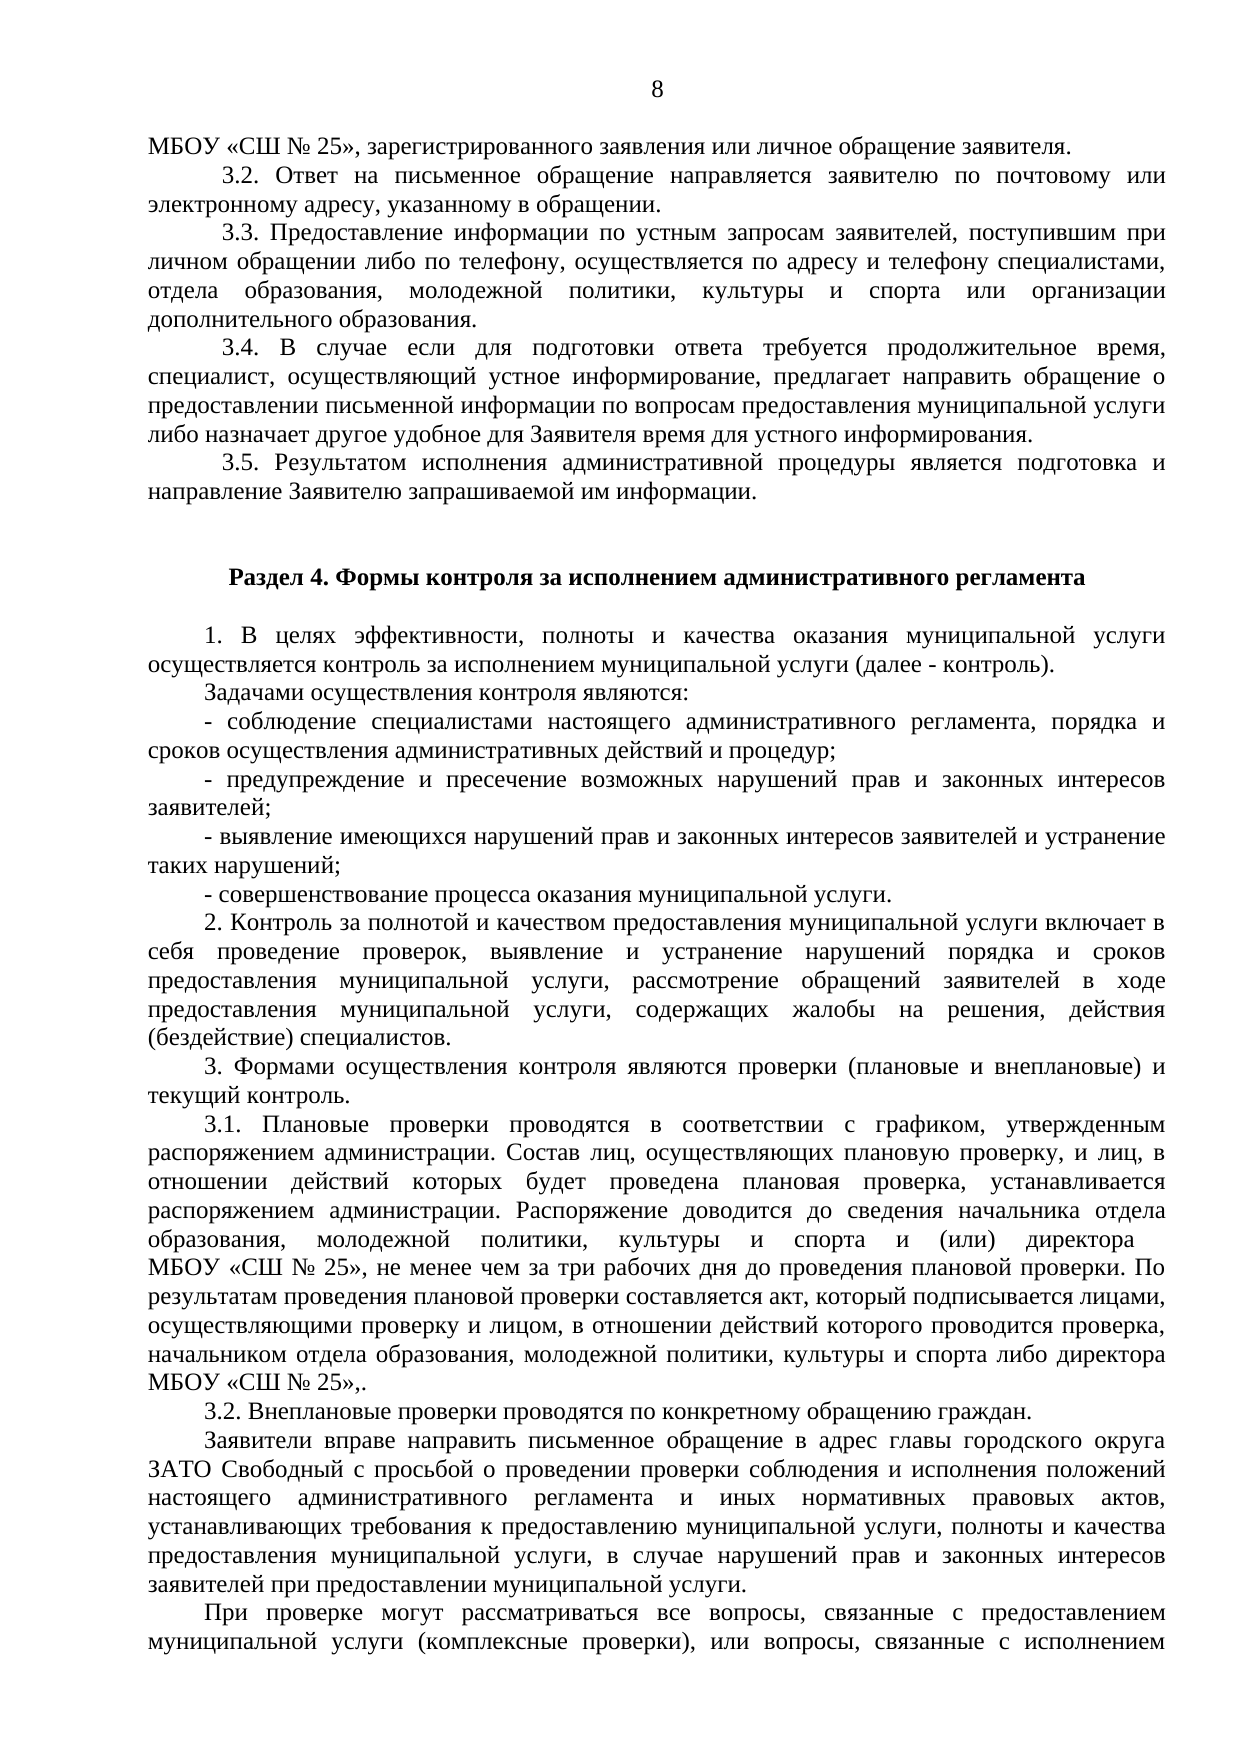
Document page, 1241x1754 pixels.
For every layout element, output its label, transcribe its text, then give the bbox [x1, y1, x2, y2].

text Раздел 4. Формы контроля за исполнением административного регламента [148, 562, 1167, 591]
text Задачами осуществления контроля являются: [148, 677, 1167, 706]
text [148, 131, 1167, 160]
text 3.5. Результатом исполнения административной процедуры является подготовка и направление Заявителю запрашиваемой им информации. [148, 447, 1167, 505]
text - совершенствование процесса оказания муниципальной услуги. [148, 879, 1167, 907]
text 3.1. Плановые проверки проводятся в соответствии с графиком, утвержденным распоряжением администрации. Состав лиц, осуществляющих плановую проверку, и лиц, в отношении действий которых будет проведена плановая проверка, устанавливается распоряжением администрации. Распоряжение доводится до сведения начальника отдела образования, молодежной политики, культуры и спорта и (или) директора МБОУ «СШ № 25», не менее чем за три рабочих дня до проведения плановой проверки. По результатам проведения плановой проверки составляется акт, который подписывается лицами, осуществляющими проверку и лицом, в отношении действий которого проводится проверка, начальником отдела образования, молодежной политики, культуры и спорта либо директора МБОУ «СШ № 25»,. [148, 1109, 1167, 1396]
text 3.4. В случае если для подготовки ответа требуется продолжительное время, специалист, осуществляющий устное информирование, предлагает направить обращение о предоставлении письменной информации по вопросам предоставления муниципальной услуги либо назначает другое удобное для Заявителя время для устного информирования. [148, 332, 1167, 447]
text - предупреждение и пресечение возможных нарушений прав и законных интересов заявителей; [148, 764, 1167, 821]
text 2. Контроль за полнотой и качеством предоставления муниципальной услуги включает в себя проведение проверок, выявление и устранение нарушений порядка и сроков предоставления муниципальной услуги, рассмотрение обращений заявителей в ходе предоставления муниципальной услуги, содержащих жалобы на решения, действия (бездействие) специалистов. [148, 907, 1167, 1051]
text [148, 1597, 1167, 1655]
text - соблюдение специалистами настоящего административного регламента, порядка и сроков осуществления административных действий и процедур; [148, 706, 1167, 764]
text 3.3. Предоставление информации по устным запросам заявителей, поступившим при личном обращении либо по телефону, осуществляется по адресу и телефону специалистами, отдела образования, молодежной политики, культуры и спорта или организации дополнительного образования. [148, 217, 1167, 332]
text - выявление имеющихся нарушений прав и законных интересов заявителей и устранение таких нарушений; [148, 821, 1167, 879]
text 3.2. Внеплановые проверки проводятся по конкретному обращению граждан. [148, 1396, 1167, 1425]
text Заявители вправе направить письменное обращение в адрес главы городского округа ЗАТО Свободный с просьбой о проведении проверки соблюдения и исполнения положений настоящего административного регламента и иных нормативных правовых актов, устанавливающих требования к предоставлению муниципальной услуги, полноты и качества предоставления муниципальной услуги, в случае нарушений прав и законных интересов заявителей при предоставлении муниципальной услуги. [148, 1425, 1167, 1597]
text 1. В целях эффективности, полноты и качества оказания муниципальной услуги осуществляется контроль за исполнением муниципальной услуги (далее - контроль). [148, 620, 1167, 677]
text 3. Формами осуществления контроля являются проверки (плановые и внеплановые) и текущий контроль. [148, 1051, 1167, 1109]
text 3.2. Ответ на письменное обращение направляется заявителю по почтовому или электронному адресу, указанному в обращении. [148, 160, 1167, 217]
